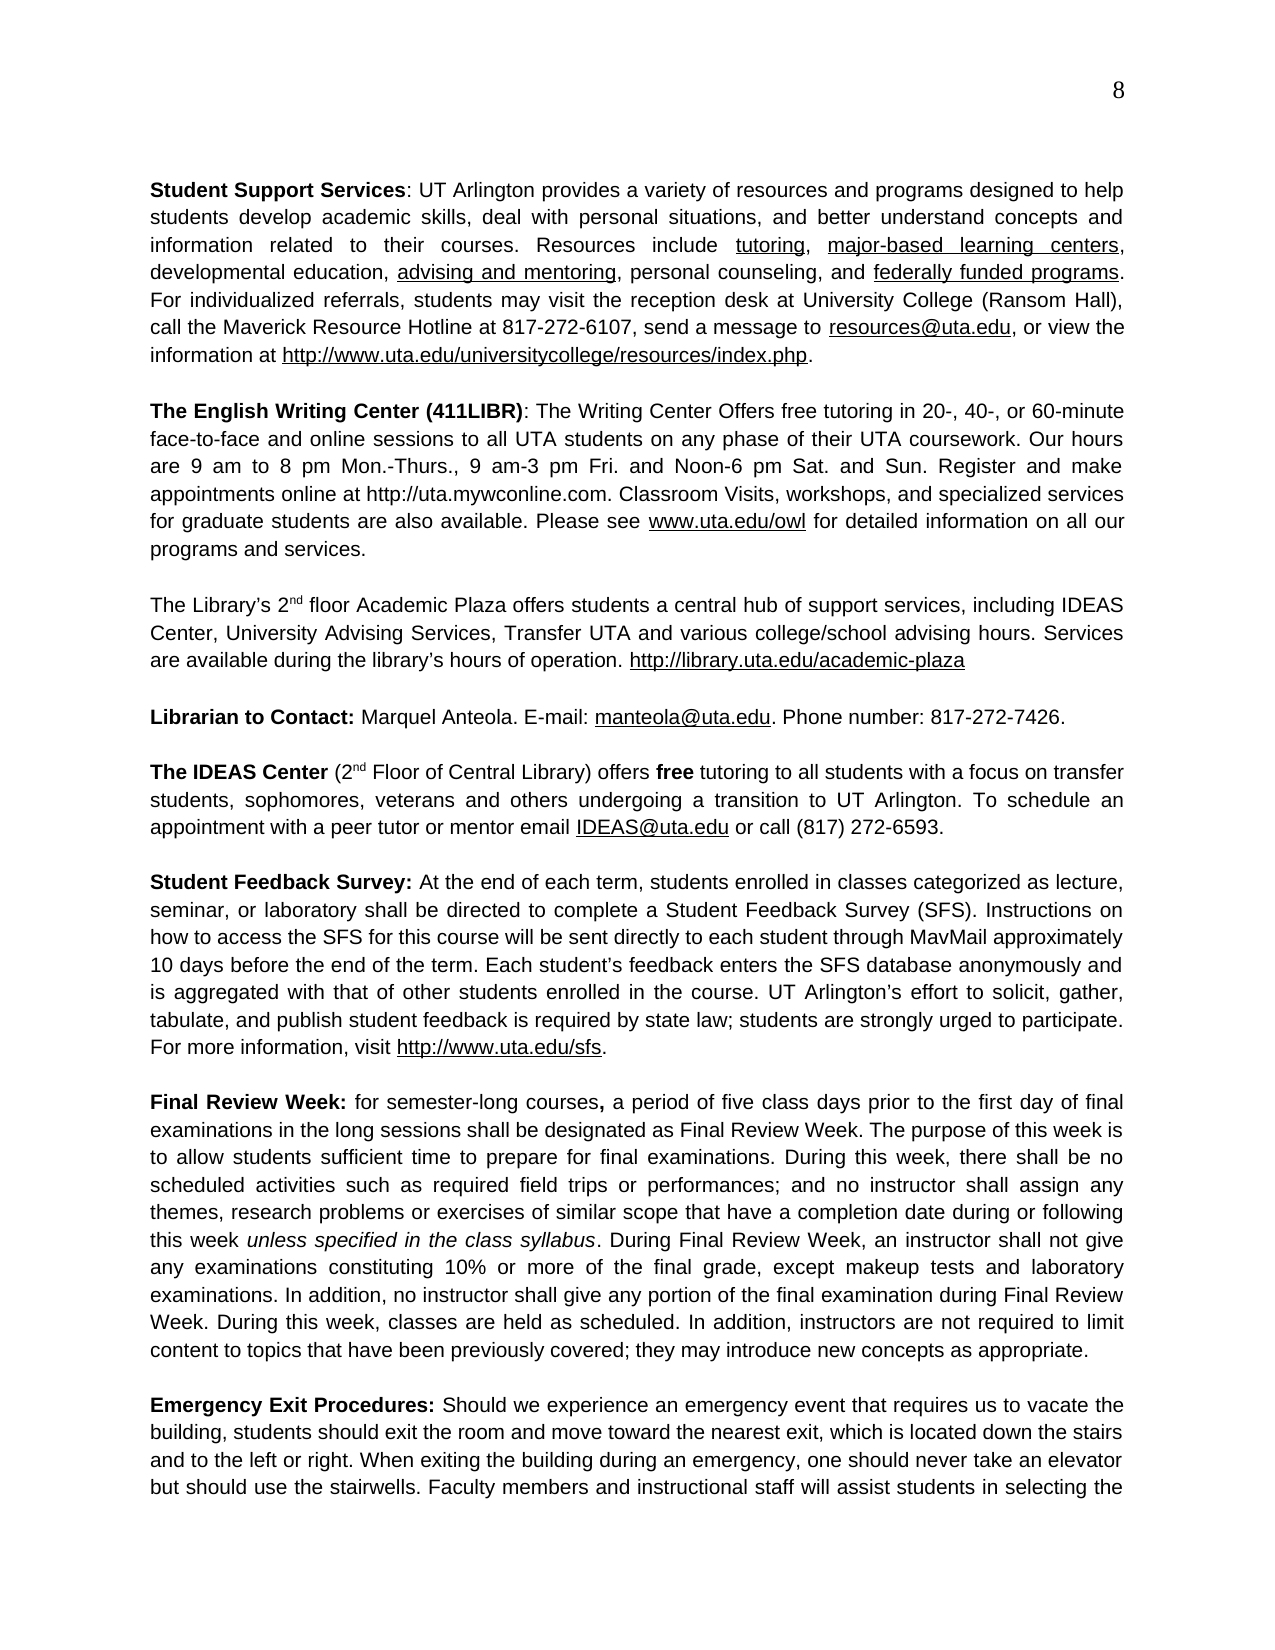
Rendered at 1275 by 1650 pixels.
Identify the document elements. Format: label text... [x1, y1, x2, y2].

text Librarian to Contact: Marquel Anteola. E-mail: manteola@uta.edu. Phone number: 817-272-7426. [150, 705, 1125, 729]
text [150, 1392, 1125, 1499]
text The IDEAS Center (2nd Floor of Central Library) offers free tutoring to all students with a focus on transfer students, sophomores, veterans and others undergoing a transition to UT Arlington. To schedule an appointment with a peer tutor or mentor email IDEAS@uta.edu or call (817) 272-6593. [150, 760, 1125, 839]
text The Library’s 2nd floor Academic Plaza offers students a central hub of support services, including IDEAS Center, University Advising Services, Transfer UTA and various college/school advising hours. Services are available during the library’s hours of operation. http://library.uta.edu/academic-plaza [150, 593, 1125, 672]
text Student Feedback Survey: At the end of each term, students enrolled in classes categorized as lecture, seminar, or laboratory shall be directed to complete a Student Feedback Survey (SFS). Instructions on how to access the SFS for this course will be sent directly to each student through MavMail approximately 10 days before the end of the term. Each student’s feedback enters the SFS database anonymously and is aggregated with that of other students enrolled in the course. UT Arlington’s effort to solicit, gather, tabulate, and publish student feedback is required by state law; students are strongly urged to participate. For more information, visit http://www.uta.edu/sfs. [150, 870, 1125, 1059]
text The English Writing Center (411LIBR): The Writing Center Offers free tutoring in 20-, 40-, or 60-minute face-to-face and online sessions to all UTA students on any phase of their UTA coursework. Our hours are 9 am to 8 pm Mon.-Thurs., 9 am-3 pm Fri. and Noon-6 pm Sat. and Sun. Register and make appointments online at http://uta.mywconline.com. Classroom Visits, workshops, and specialized services for graduate students are also available. Please see www.uta.edu/owl for detailed information on all our programs and services. [150, 399, 1125, 561]
text Final Review Week: for semester-long courses, a period of five class days prior to the first day of final examinations in the long sessions shall be designated as Final Review Week. The purpose of this week is to allow students sufficient time to prepare for final examinations. During this week, there shall be no scheduled activities such as required field trips or performances; and no instructor shall assign any themes, research problems or exercises of similar scope that have a completion date during or following this week unless specified in the class syllabus. During Final Review Week, an instructor shall not give any examinations constituting 10% or more of the final grade, except makeup tests and laboratory examinations. In addition, no instructor shall give any portion of the final examination during Final Review Week. During this week, classes are held as scheduled. In addition, instructors are not required to limit content to topics that have been previously covered; they may introduce new concepts as appropriate. [150, 1090, 1125, 1361]
text Student Support Services: UT Arlington provides a variety of resources and programs designed to help students develop academic skills, deal with personal situations, and better understand concepts and information related to their courses. Resources include tutoring, major-based learning centers, developmental education, advising and mentoring, personal counseling, and federally funded programs. For individualized referrals, students may visit the reception desk at University College (Ransom Hall), call the Maverick Resource Hotline at 817-272-6107, send a message to resources@uta.edu, or view the information at http://www.uta.edu/universitycollege/resources/index.php. [150, 177, 1125, 366]
